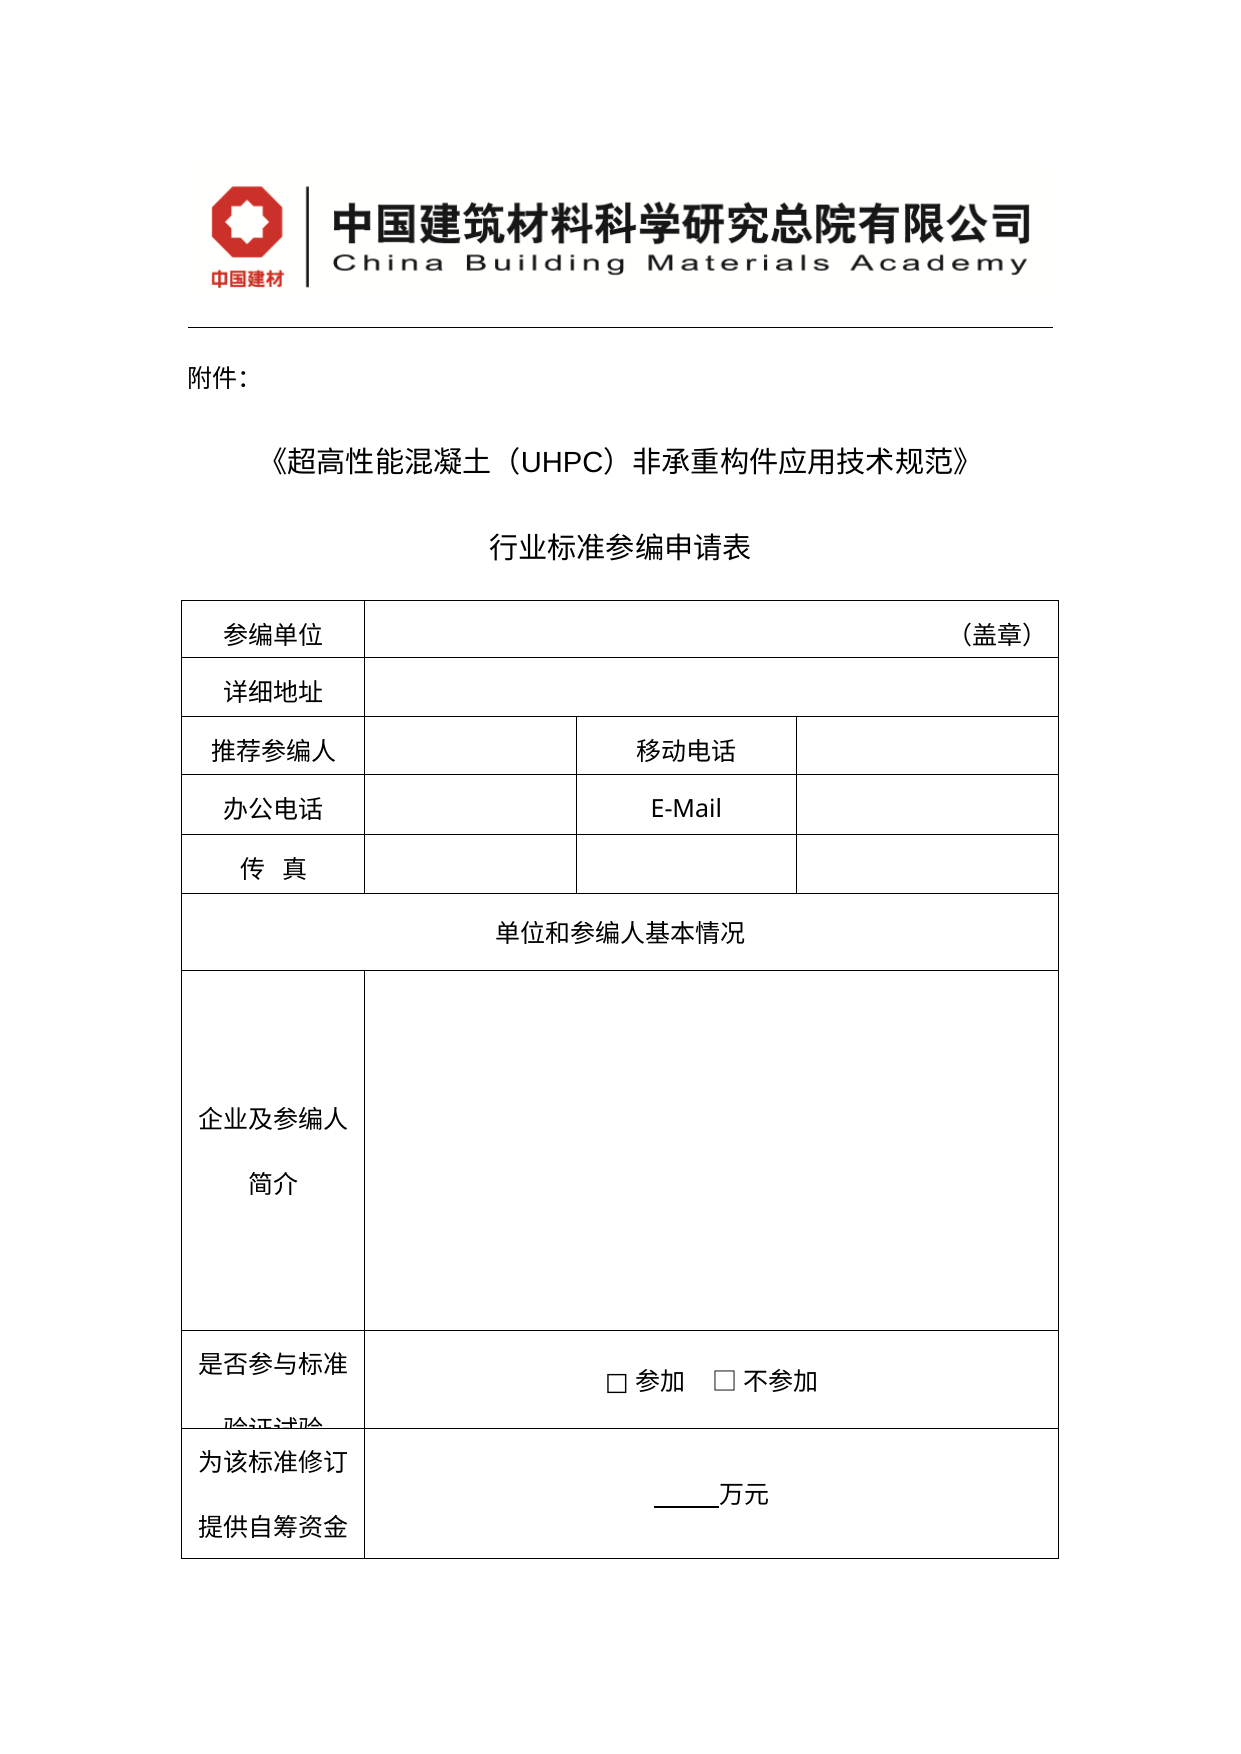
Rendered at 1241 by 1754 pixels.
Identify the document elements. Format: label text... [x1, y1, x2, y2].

table_cell 是否参与标准验证试验 [182, 1331, 364, 1427]
table_cell 单位和参编人基本情况 [182, 894, 1058, 969]
table_header 参编单位 [182, 601, 364, 657]
table_cell 万元 [365, 1429, 1058, 1558]
table_cell [365, 658, 1058, 716]
table_cell [797, 775, 1058, 834]
picture [187, 162, 1053, 296]
table_header （盖章） [365, 601, 1058, 657]
text 《超高性能混凝土（UHPC）非承重构件应用技术规范》 [187, 427, 1053, 492]
table_cell 移动电话 [577, 717, 796, 774]
table_cell [797, 835, 1058, 892]
text 行业标准参编申请表 [187, 514, 1053, 579]
table_cell 详细地址 [182, 658, 364, 716]
table_cell 推荐参编人 [182, 717, 364, 774]
text 附件： [187, 344, 1053, 409]
table_cell 为该标准修订提供自筹资金赞助费用 [182, 1429, 364, 1558]
table_cell [365, 971, 1058, 1329]
table_cell [577, 835, 796, 892]
table_cell E-Mail [577, 775, 796, 834]
table_cell 传 真 [182, 835, 364, 892]
table_cell □ 参加 □ 不参加 [365, 1331, 1058, 1427]
table_cell 办公电话 [182, 775, 364, 834]
table_cell [365, 717, 576, 774]
table_cell [365, 835, 576, 892]
table_cell 企业及参编人简介 [182, 971, 364, 1329]
table_cell [365, 775, 576, 834]
table_cell [797, 717, 1058, 774]
